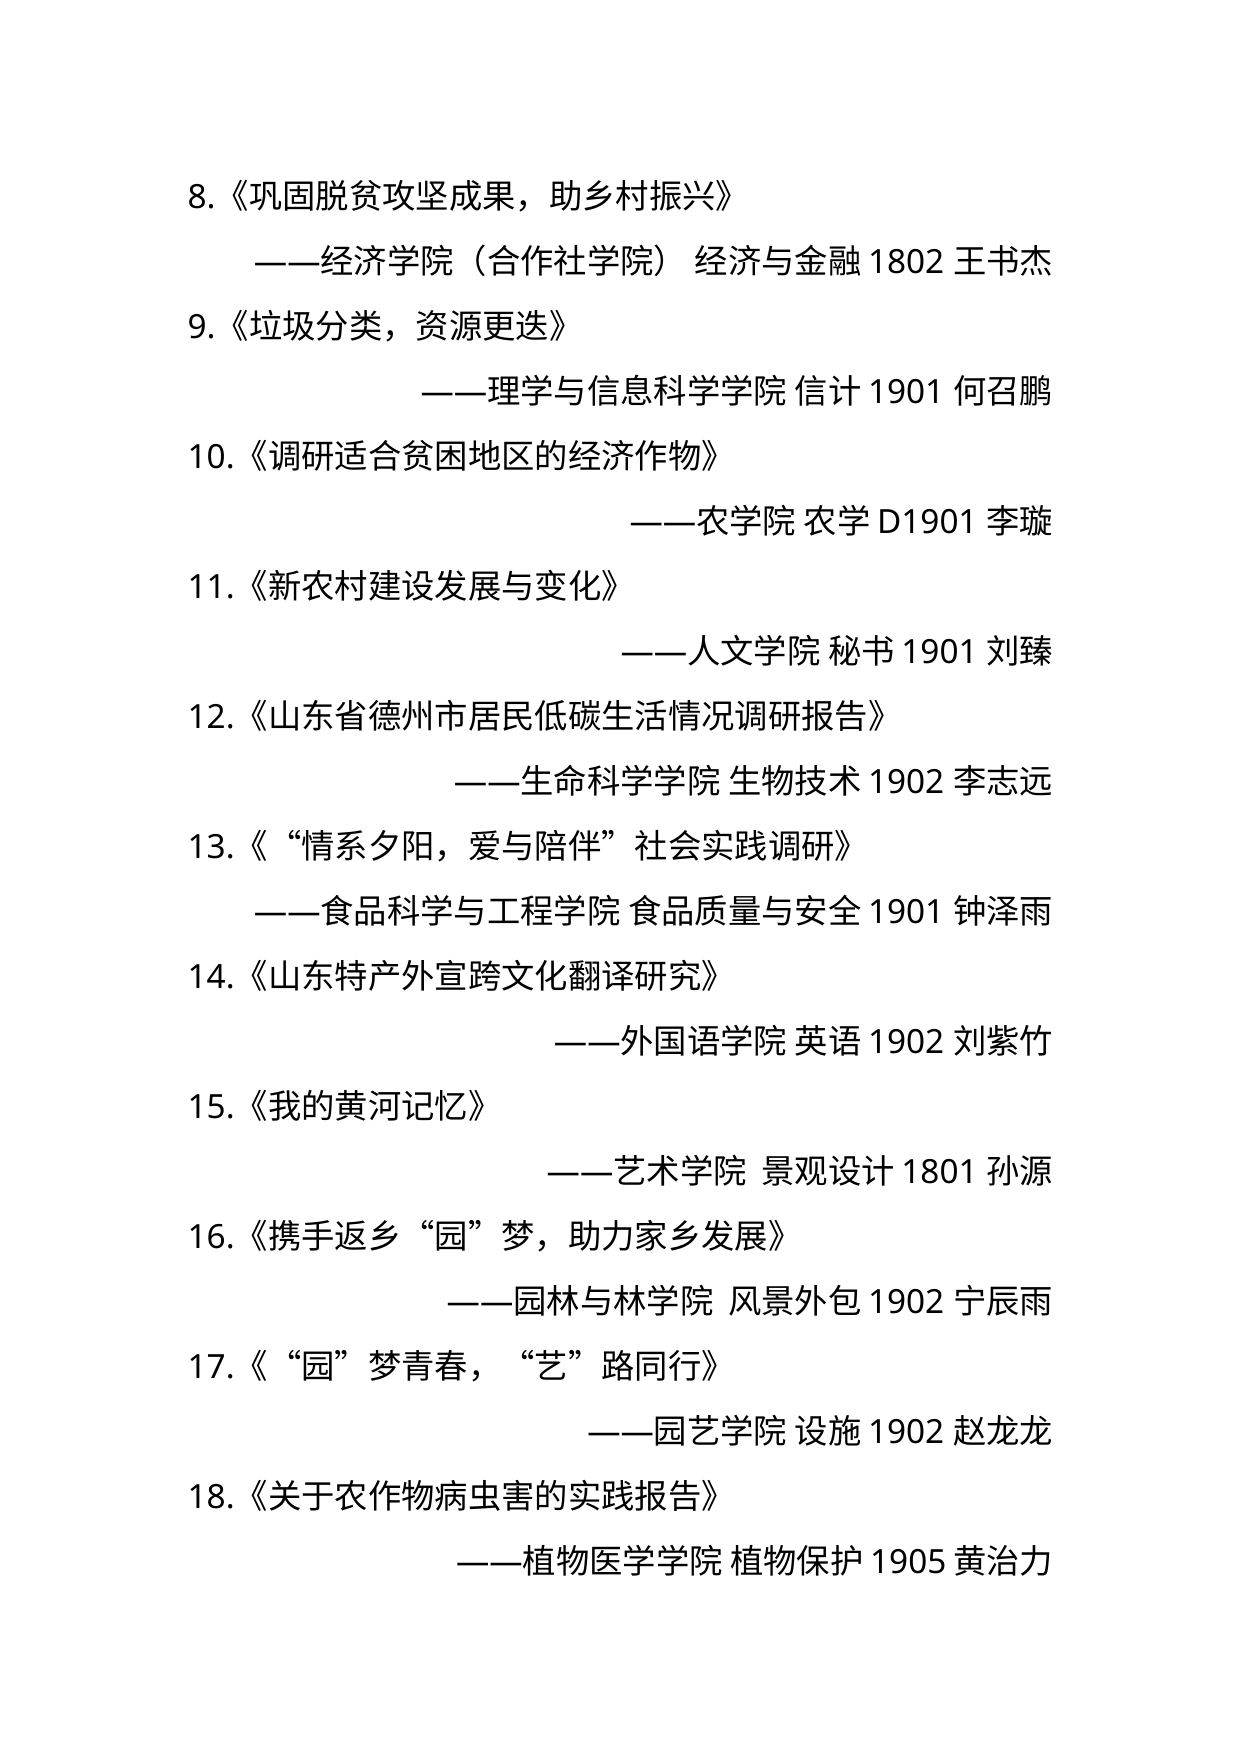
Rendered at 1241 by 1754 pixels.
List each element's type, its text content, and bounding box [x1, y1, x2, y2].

text ——园林与林学院 风景外包1902 宁辰雨 [187, 1267, 1053, 1332]
text 18.《关于农作物病虫害的实践报告》 [187, 1462, 1053, 1527]
text ——艺术学院 景观设计1801 孙源 [187, 1137, 1053, 1202]
text ——食品科学与工程学院 食品质量与安全1901 钟泽雨 [187, 877, 1053, 942]
text ——经济学院（合作社学院） 经济与金融1802 王书杰 [187, 227, 1053, 292]
text 13.《“情系夕阳，爱与陪伴”社会实践调研》 [187, 812, 1053, 877]
text ——外国语学院 英语1902 刘紫竹 [187, 1007, 1053, 1072]
text 16.《携手返乡“园”梦，助力家乡发展》 [187, 1202, 1053, 1267]
text 15.《我的黄河记忆》 [187, 1072, 1053, 1137]
text 10.《调研适合贫困地区的经济作物》 [187, 422, 1053, 487]
text 8.《巩固脱贫攻坚成果，助乡村振兴》 [187, 162, 1053, 227]
text ——农学院 农学D1901 李璇 [187, 487, 1053, 552]
text 12.《山东省德州市居民低碳生活情况调研报告》 [187, 682, 1053, 747]
text 17.《“园”梦青春，“艺”路同行》 [187, 1332, 1053, 1397]
text ——生命科学学院 生物技术1902 李志远 [187, 747, 1053, 812]
text 9.《垃圾分类，资源更迭》 [187, 292, 1053, 357]
text 14.《山东特产外宣跨文化翻译研究》 [187, 942, 1053, 1007]
text ——植物医学学院 植物保护1905黄治力 [187, 1527, 1053, 1592]
text ——园艺学院 设施1902 赵龙龙 [187, 1397, 1053, 1462]
text ——人文学院 秘书1901 刘臻 [187, 617, 1053, 682]
text 11.《新农村建设发展与变化》 [187, 552, 1053, 617]
text ——理学与信息科学学院 信计1901 何召鹏 [187, 357, 1053, 422]
